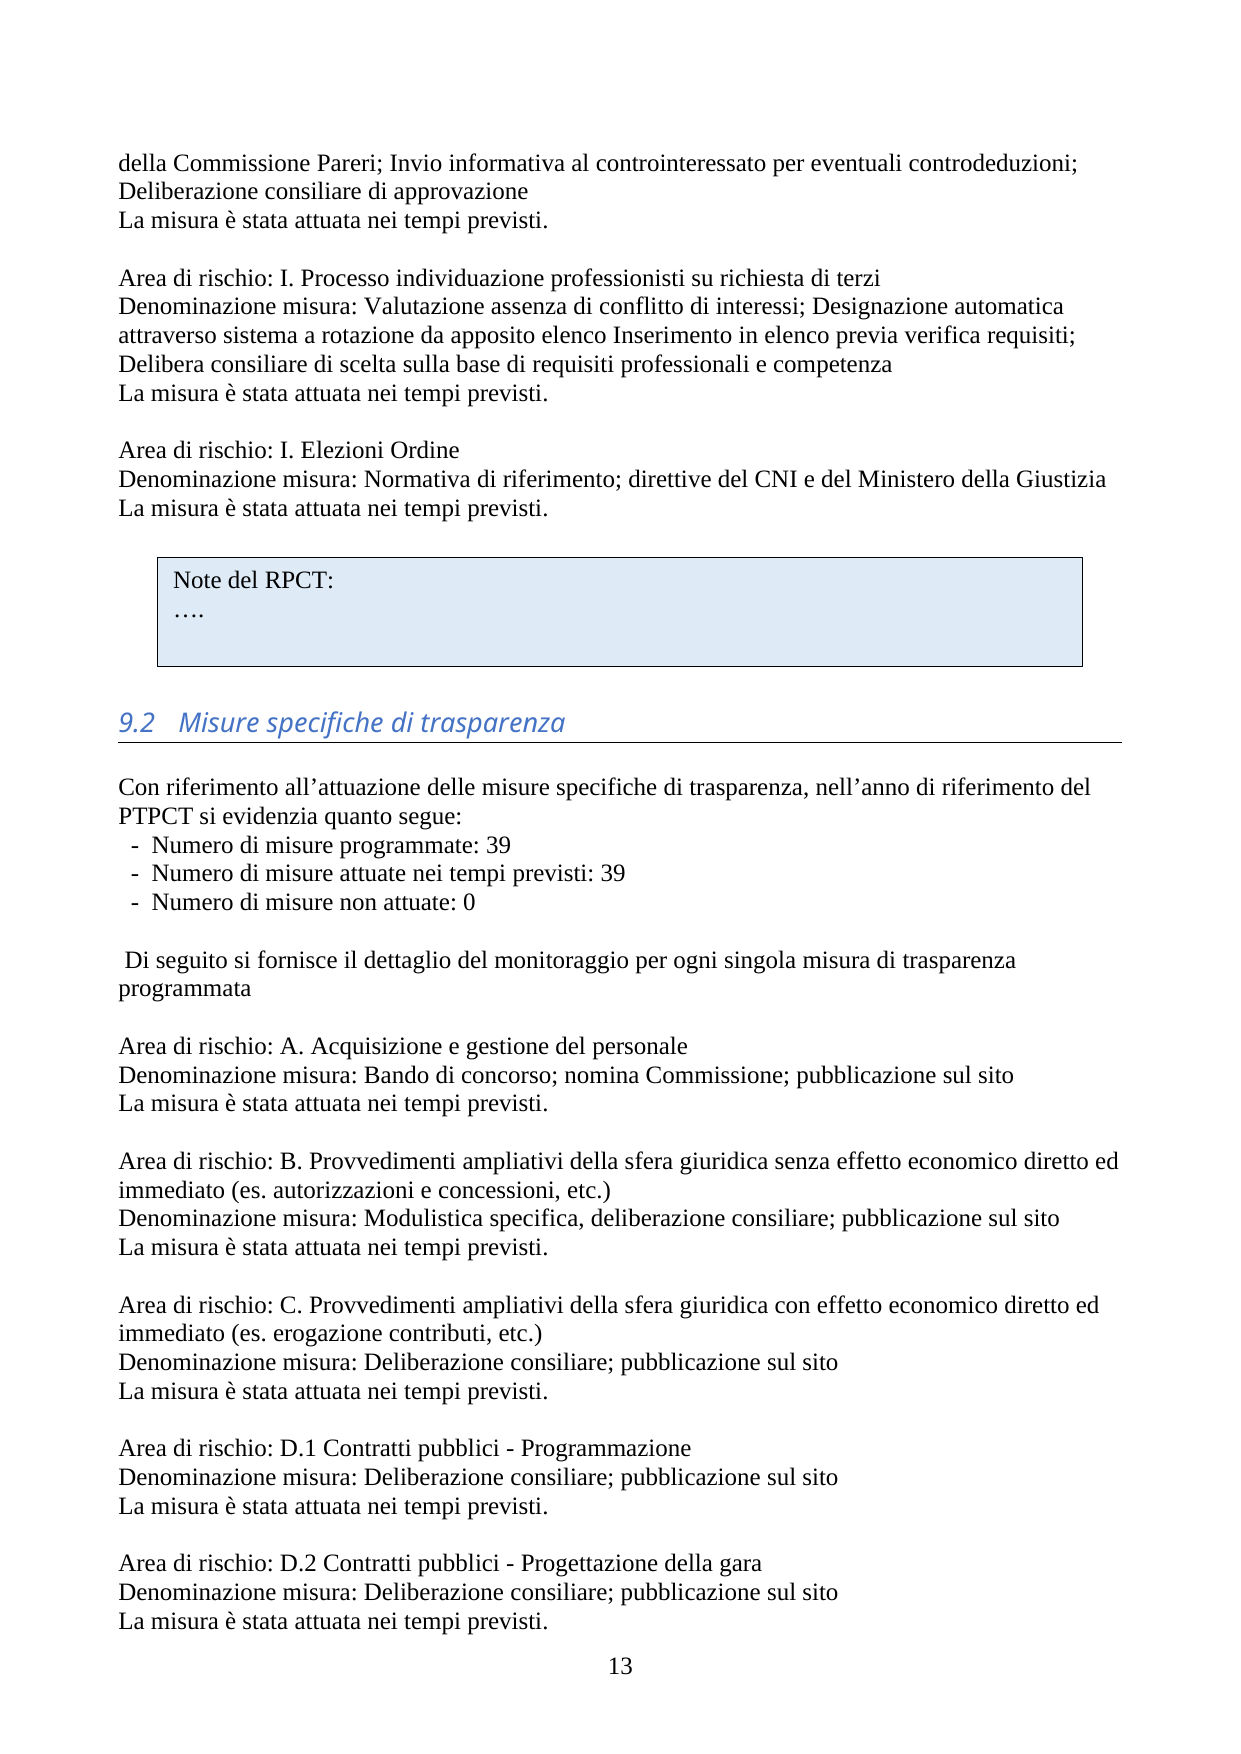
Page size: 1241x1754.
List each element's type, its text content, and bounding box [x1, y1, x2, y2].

subtitle Misure specifiche di trasparenza [118, 703, 1122, 742]
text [118, 772, 1122, 1635]
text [118, 148, 1122, 521]
